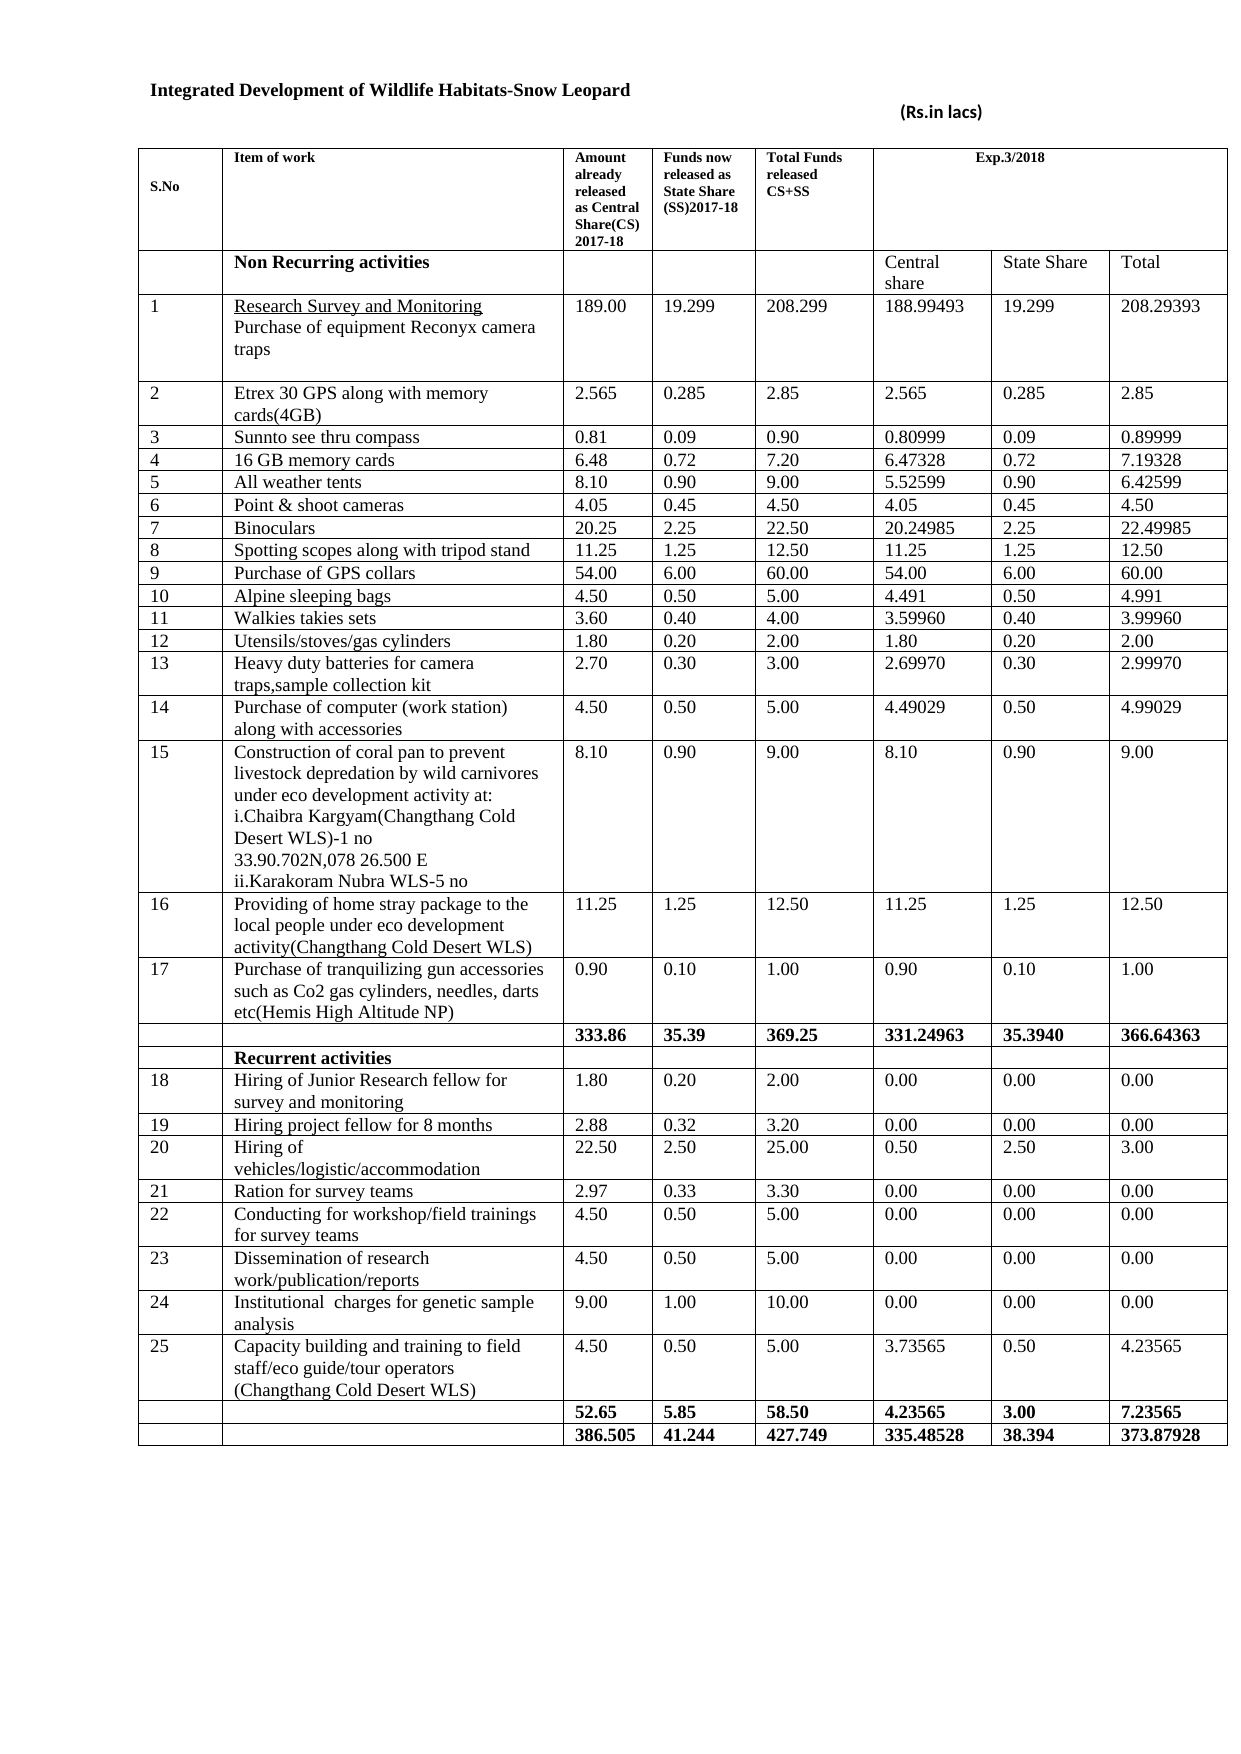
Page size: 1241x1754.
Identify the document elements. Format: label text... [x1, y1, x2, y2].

table_cell 2.565 [564, 382, 652, 425]
table_cell 0.50 [653, 1335, 755, 1400]
table_cell [139, 1401, 222, 1423]
table_cell 2.50 [653, 1136, 755, 1179]
table_cell 208.299 [756, 295, 873, 381]
table_cell 2.565 [874, 382, 991, 425]
table_cell 0.45 [653, 494, 755, 516]
table_cell 0.00 [874, 1114, 991, 1135]
table_cell 4.50 [564, 1335, 652, 1400]
table_cell 2.69970 [874, 652, 991, 695]
table_cell 19.299 [992, 295, 1109, 381]
table_cell 0.00 [874, 1069, 991, 1112]
table_cell Non Recurring activities [223, 251, 563, 294]
table_cell 3.00 [756, 652, 873, 695]
table_cell 9.00 [756, 741, 873, 892]
table_cell 4.99029 [1110, 696, 1227, 739]
table_cell 6.47328 [874, 449, 991, 470]
table_cell 15 [139, 741, 222, 892]
table_cell 0.00 [1110, 1247, 1227, 1290]
table_cell [139, 1024, 222, 1046]
table_cell 0.00 [874, 1247, 991, 1290]
table_cell 4.49029 [874, 696, 991, 739]
table_cell 1.80 [564, 630, 652, 651]
table_cell 4.05 [564, 494, 652, 516]
table_cell Research Survey and Monitoring Purchase of equipment Reconyx camera traps [223, 295, 563, 381]
table_cell 1.25 [992, 539, 1109, 561]
table_cell 2.97 [564, 1180, 652, 1202]
table_cell 4.491 [874, 585, 991, 606]
table_cell 3.59960 [874, 607, 991, 629]
table_header Exp.3/2018 [874, 149, 1227, 249]
table_cell 9.00 [564, 1291, 652, 1334]
table_cell 9.00 [1110, 741, 1227, 892]
table_cell 3.73565 [874, 1335, 991, 1400]
table_cell Utensils/stoves/gas cylinders [223, 630, 563, 651]
table_cell 0.90 [874, 958, 991, 1023]
table_cell 0.00 [874, 1203, 991, 1246]
table_cell 20 [139, 1136, 222, 1179]
table_cell 18 [139, 1069, 222, 1112]
table_cell 7.19328 [1110, 449, 1227, 470]
table_cell 19 [139, 1114, 222, 1135]
table_cell 7.20 [756, 449, 873, 470]
table_cell Etrex 30 GPS along with memory cards(4GB) [223, 382, 563, 425]
table_cell 4.50 [564, 696, 652, 739]
table_cell 5.00 [756, 1247, 873, 1290]
table_cell 369.249 [756, 1024, 873, 1046]
table_cell 0.00 [1110, 1114, 1227, 1135]
table_cell 1.00 [1110, 958, 1227, 1023]
table_cell 1.25 [653, 539, 755, 561]
table_cell 4.50 [1110, 494, 1227, 516]
table_cell 0.33 [653, 1180, 755, 1202]
table_cell 0.50 [992, 585, 1109, 606]
table_cell 3.30 [756, 1180, 873, 1202]
table_cell 17 [139, 958, 222, 1023]
table_cell 2.25 [992, 517, 1109, 538]
table_cell 0.30 [653, 652, 755, 695]
table_cell [139, 1047, 222, 1068]
table_cell 7.23565 [1110, 1401, 1227, 1423]
table_cell 6.42599 [1110, 471, 1227, 493]
table_cell 2.00 [1110, 630, 1227, 651]
table_cell 189.00 [564, 295, 652, 381]
table_header Total Funds released CS+SS [756, 149, 873, 249]
text Integrated Development of Wildlife Habitats-Snow Leopard [150, 79, 1090, 101]
table_cell Dissemination of research work/publication/reports [223, 1247, 563, 1290]
table_cell 333.855 [564, 1024, 652, 1046]
table_cell 386.505 [564, 1424, 652, 1445]
table_cell [223, 1024, 563, 1046]
table_cell 2.25 [653, 517, 755, 538]
table_cell Heavy duty batteries for camera traps,sample collection kit [223, 652, 563, 695]
table_cell 4.50 [756, 494, 873, 516]
table_cell 1.00 [653, 1291, 755, 1334]
table_cell 0.20 [992, 630, 1109, 651]
table_cell 58.50 [756, 1401, 873, 1423]
table_cell 35.3940 [992, 1024, 1109, 1046]
table_cell 3.99960 [1110, 607, 1227, 629]
table_cell 0.30 [992, 652, 1109, 695]
table_cell 0.00 [992, 1291, 1109, 1334]
table_cell 0.90 [653, 741, 755, 892]
table_cell 60.00 [756, 562, 873, 583]
table_cell 5.00 [756, 585, 873, 606]
table_cell 21 [139, 1180, 222, 1202]
table_cell 13 [139, 652, 222, 695]
table_cell 4.50 [564, 1203, 652, 1246]
table_cell Recurrent activities [223, 1047, 563, 1068]
table_cell 23 [139, 1247, 222, 1290]
table_cell 3.00 [1110, 1136, 1227, 1179]
table_header Funds now released as State Share (SS)2017-18 [653, 149, 755, 249]
table_cell 10 [139, 585, 222, 606]
table_cell 0.90 [564, 958, 652, 1023]
table_cell 0.89999 [1110, 426, 1227, 448]
table_cell 9.00 [756, 471, 873, 493]
table_cell [653, 1047, 755, 1068]
table_cell 24 [139, 1291, 222, 1334]
table_cell 0.00 [992, 1247, 1109, 1290]
table_cell [139, 251, 222, 294]
table_cell 8.10 [564, 471, 652, 493]
table_cell Walkies takies sets [223, 607, 563, 629]
table_cell 4.23565 [1110, 1335, 1227, 1400]
table_cell 5.00 [756, 1335, 873, 1400]
table_cell Hiring of Junior Research fellow for survey and monitoring [223, 1069, 563, 1112]
table_cell Capacity building and training to field staff/eco guide/tour operators (Changthang Cold Desert WLS) [223, 1335, 563, 1400]
table_cell 0.285 [653, 382, 755, 425]
table_cell 0.50 [653, 1203, 755, 1246]
table_cell 22.50 [756, 517, 873, 538]
table_cell [653, 251, 755, 294]
table_cell 11.25 [874, 893, 991, 957]
table_cell 0.80999 [874, 426, 991, 448]
table_cell 12.50 [1110, 539, 1227, 561]
table_cell 1 [139, 295, 222, 381]
table_cell 0.40 [653, 607, 755, 629]
table_cell 335.48528 [874, 1424, 991, 1445]
table_cell 0.90 [756, 426, 873, 448]
table_cell 11.25 [564, 893, 652, 957]
table_cell 2 [139, 382, 222, 425]
table_cell [756, 1047, 873, 1068]
table_cell Central share [874, 251, 991, 294]
table_cell State Share [992, 251, 1109, 294]
table_cell 0.50 [653, 696, 755, 739]
table_cell 35.394 [653, 1024, 755, 1046]
table_cell 10.00 [756, 1291, 873, 1334]
table_cell [223, 1401, 563, 1423]
table_cell [992, 1047, 1109, 1068]
table_cell Sunnto see thru compass [223, 426, 563, 448]
table_cell 2.70 [564, 652, 652, 695]
table_cell 16 [139, 893, 222, 957]
table_cell Binoculars [223, 517, 563, 538]
table_cell 8 [139, 539, 222, 561]
table_cell 0.00 [874, 1291, 991, 1334]
table_cell 12 [139, 630, 222, 651]
table_cell 6 [139, 494, 222, 516]
table_cell 0.285 [992, 382, 1109, 425]
table_cell 12.50 [1110, 893, 1227, 957]
table_cell 0.09 [653, 426, 755, 448]
table_cell [874, 1047, 991, 1068]
table_cell Ration for survey teams [223, 1180, 563, 1202]
table_cell Hiring of vehicles/logistic/accommodation [223, 1136, 563, 1179]
table_cell 4.50 [564, 585, 652, 606]
table_cell 188.99493 [874, 295, 991, 381]
table_cell 0.20 [653, 1069, 755, 1112]
table_cell 0.50 [653, 1247, 755, 1290]
table_cell 3.60 [564, 607, 652, 629]
table_cell 2.00 [756, 1069, 873, 1112]
table_cell 11.25 [564, 539, 652, 561]
table_cell 1.00 [756, 958, 873, 1023]
table_cell 0.32 [653, 1114, 755, 1135]
table_cell Total [1110, 251, 1227, 294]
table_cell [139, 1424, 222, 1445]
table_cell Construction of coral pan to prevent livestock depredation by wild carnivores under eco development activity at: i.Chaibra Kargyam(Changthang Cold Desert WLS)-1 no 33.90.702N,078 26.500 E ii.Karakoram Nubra WLS-5 no [223, 741, 563, 892]
table_cell 0.00 [1110, 1291, 1227, 1334]
table_cell 427.749 [756, 1424, 873, 1445]
table_cell 0.00 [1110, 1180, 1227, 1202]
table_cell 60.00 [1110, 562, 1227, 583]
table_cell Hiring project fellow for 8 months [223, 1114, 563, 1135]
table_header S.No [139, 149, 222, 249]
table_cell 2.88 [564, 1114, 652, 1135]
table_cell 52.65 [564, 1401, 652, 1423]
table_cell 0.40 [992, 607, 1109, 629]
table_cell 19.299 [653, 295, 755, 381]
table_cell All weather tents [223, 471, 563, 493]
table_cell 0.90 [992, 741, 1109, 892]
table_cell 0.10 [653, 958, 755, 1023]
table_cell 12.50 [756, 539, 873, 561]
table_cell 54.00 [564, 562, 652, 583]
table_cell Providing of home stray package to the local people under eco development activity(Changthang Cold Desert WLS) [223, 893, 563, 957]
table_cell 0.45 [992, 494, 1109, 516]
table_cell 6.48 [564, 449, 652, 470]
table_cell Purchase of computer (work station) along with accessories [223, 696, 563, 739]
table_cell 331.24963 [874, 1024, 991, 1046]
table_cell 6.00 [992, 562, 1109, 583]
table_cell 1.25 [653, 893, 755, 957]
table_cell 5.00 [756, 1203, 873, 1246]
table_cell 366.64363 [1110, 1024, 1227, 1046]
table_cell 5.52599 [874, 471, 991, 493]
table_cell 0.00 [992, 1203, 1109, 1246]
table_cell 20.25 [564, 517, 652, 538]
table_cell 373.87928 [1110, 1424, 1227, 1445]
table_cell 12.50 [756, 893, 873, 957]
table_cell 4.00 [756, 607, 873, 629]
table_cell Alpine sleeping bags [223, 585, 563, 606]
table_cell Point & shoot cameras [223, 494, 563, 516]
table_cell 3.20 [756, 1114, 873, 1135]
table_cell 0.50 [653, 585, 755, 606]
table_cell 5.00 [756, 696, 873, 739]
table_cell 6.00 [653, 562, 755, 583]
table_cell 0.50 [874, 1136, 991, 1179]
table_cell 11 [139, 607, 222, 629]
table_cell 0.09 [992, 426, 1109, 448]
table_cell 0.90 [992, 471, 1109, 493]
table_cell 0.90 [653, 471, 755, 493]
table_cell [564, 251, 652, 294]
table_cell 16 GB memory cards [223, 449, 563, 470]
table_cell Conducting for workshop/field trainings for survey teams [223, 1203, 563, 1246]
table_cell 9 [139, 562, 222, 583]
table_cell 20.24985 [874, 517, 991, 538]
table_cell 22.50 [564, 1136, 652, 1179]
table_cell 2.50 [992, 1136, 1109, 1179]
table_cell 38.394 [992, 1424, 1109, 1445]
table_cell 25.00 [756, 1136, 873, 1179]
table_cell 4.50 [564, 1247, 652, 1290]
table_cell 22 [139, 1203, 222, 1246]
table_cell Purchase of tranquilizing gun accessories such as Co2 gas cylinders, needles, darts etc(Hemis High Altitude NP) [223, 958, 563, 1023]
table_cell 0.50 [992, 1335, 1109, 1400]
table_header Item of work [223, 149, 563, 249]
table_cell 5.85 [653, 1401, 755, 1423]
text (Rs.in lacs) [825, 101, 1090, 124]
table_cell 0.00 [992, 1180, 1109, 1202]
table_cell 0.00 [992, 1114, 1109, 1135]
table_cell Spotting scopes along with tripod stand [223, 539, 563, 561]
table_cell 2.00 [756, 630, 873, 651]
table_cell 25 [139, 1335, 222, 1400]
table_cell 1.80 [874, 630, 991, 651]
table_cell Institutional charges for genetic sample analysis [223, 1291, 563, 1334]
table_cell [756, 251, 873, 294]
table_cell 4.991 [1110, 585, 1227, 606]
table_cell 4.05 [874, 494, 991, 516]
table_cell 7 [139, 517, 222, 538]
table_cell 14 [139, 696, 222, 739]
table_cell 1.80 [564, 1069, 652, 1112]
table_cell 0.00 [1110, 1069, 1227, 1112]
table_cell 0.00 [1110, 1203, 1227, 1246]
table_cell 0.50 [992, 696, 1109, 739]
table_cell [223, 1424, 563, 1445]
table_cell 3 [139, 426, 222, 448]
table_header Amount already released as Central Share(CS) 2017-18 [564, 149, 652, 249]
table_cell 0.00 [874, 1180, 991, 1202]
table_cell 3.00 [992, 1401, 1109, 1423]
table_cell 2.99970 [1110, 652, 1227, 695]
table_cell 41.244 [653, 1424, 755, 1445]
table_cell 4.23565 [874, 1401, 991, 1423]
table_cell 0.20 [653, 630, 755, 651]
table_cell 54.00 [874, 562, 991, 583]
table_cell [1110, 1047, 1227, 1068]
table_cell 8.10 [874, 741, 991, 892]
table_cell 0.00 [992, 1069, 1109, 1112]
table_cell 11.25 [874, 539, 991, 561]
table_cell [564, 1047, 652, 1068]
table_cell 8.10 [564, 741, 652, 892]
table_cell 4 [139, 449, 222, 470]
table_cell 208.29393 [1110, 295, 1227, 381]
table_cell 0.10 [992, 958, 1109, 1023]
table_cell 2.85 [756, 382, 873, 425]
table_cell 0.72 [653, 449, 755, 470]
table_cell 0.72 [992, 449, 1109, 470]
table_cell 22.49985 [1110, 517, 1227, 538]
table_cell 2.85 [1110, 382, 1227, 425]
table_cell Purchase of GPS collars [223, 562, 563, 583]
table_cell 0.81 [564, 426, 652, 448]
table_cell 1.25 [992, 893, 1109, 957]
table_cell 5 [139, 471, 222, 493]
